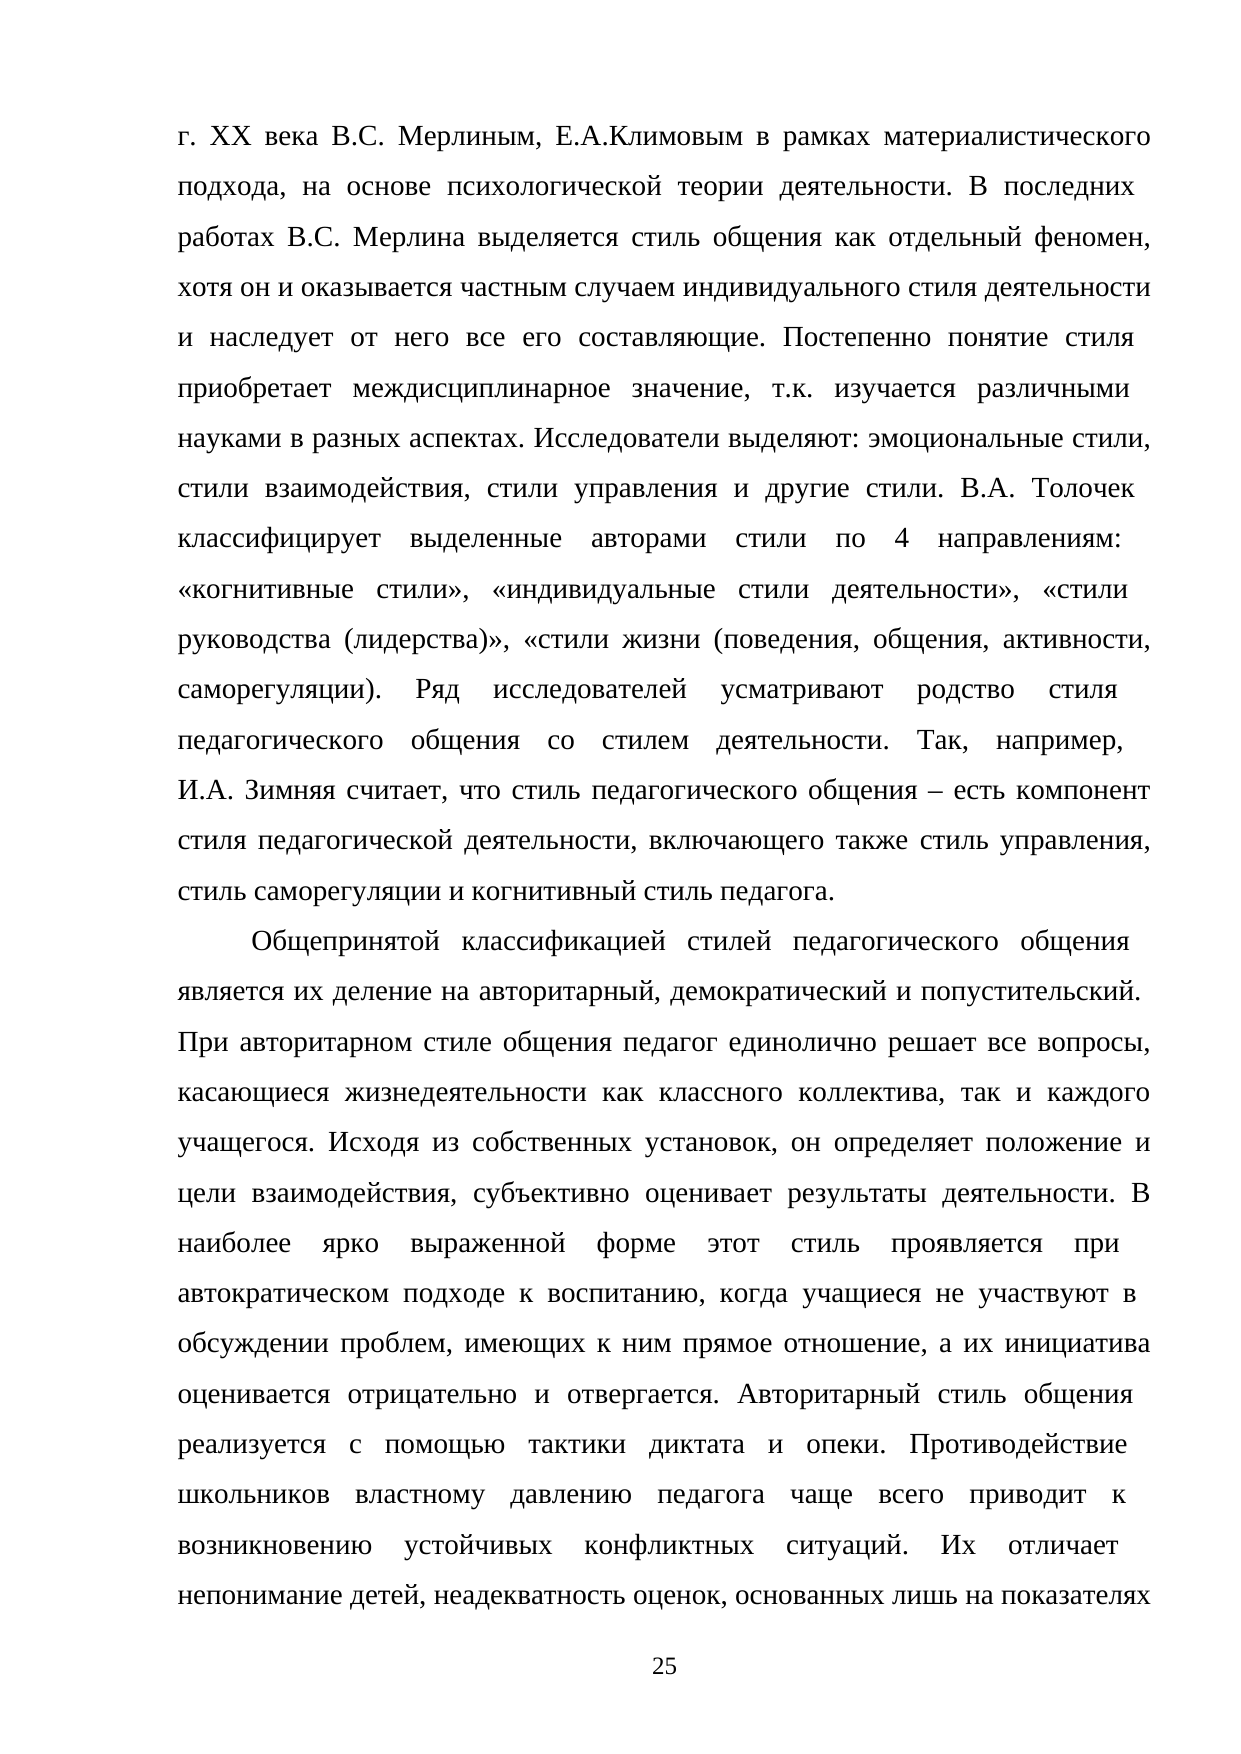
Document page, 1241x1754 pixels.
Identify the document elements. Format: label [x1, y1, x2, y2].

text [177, 923, 1152, 1611]
text [177, 118, 1152, 906]
